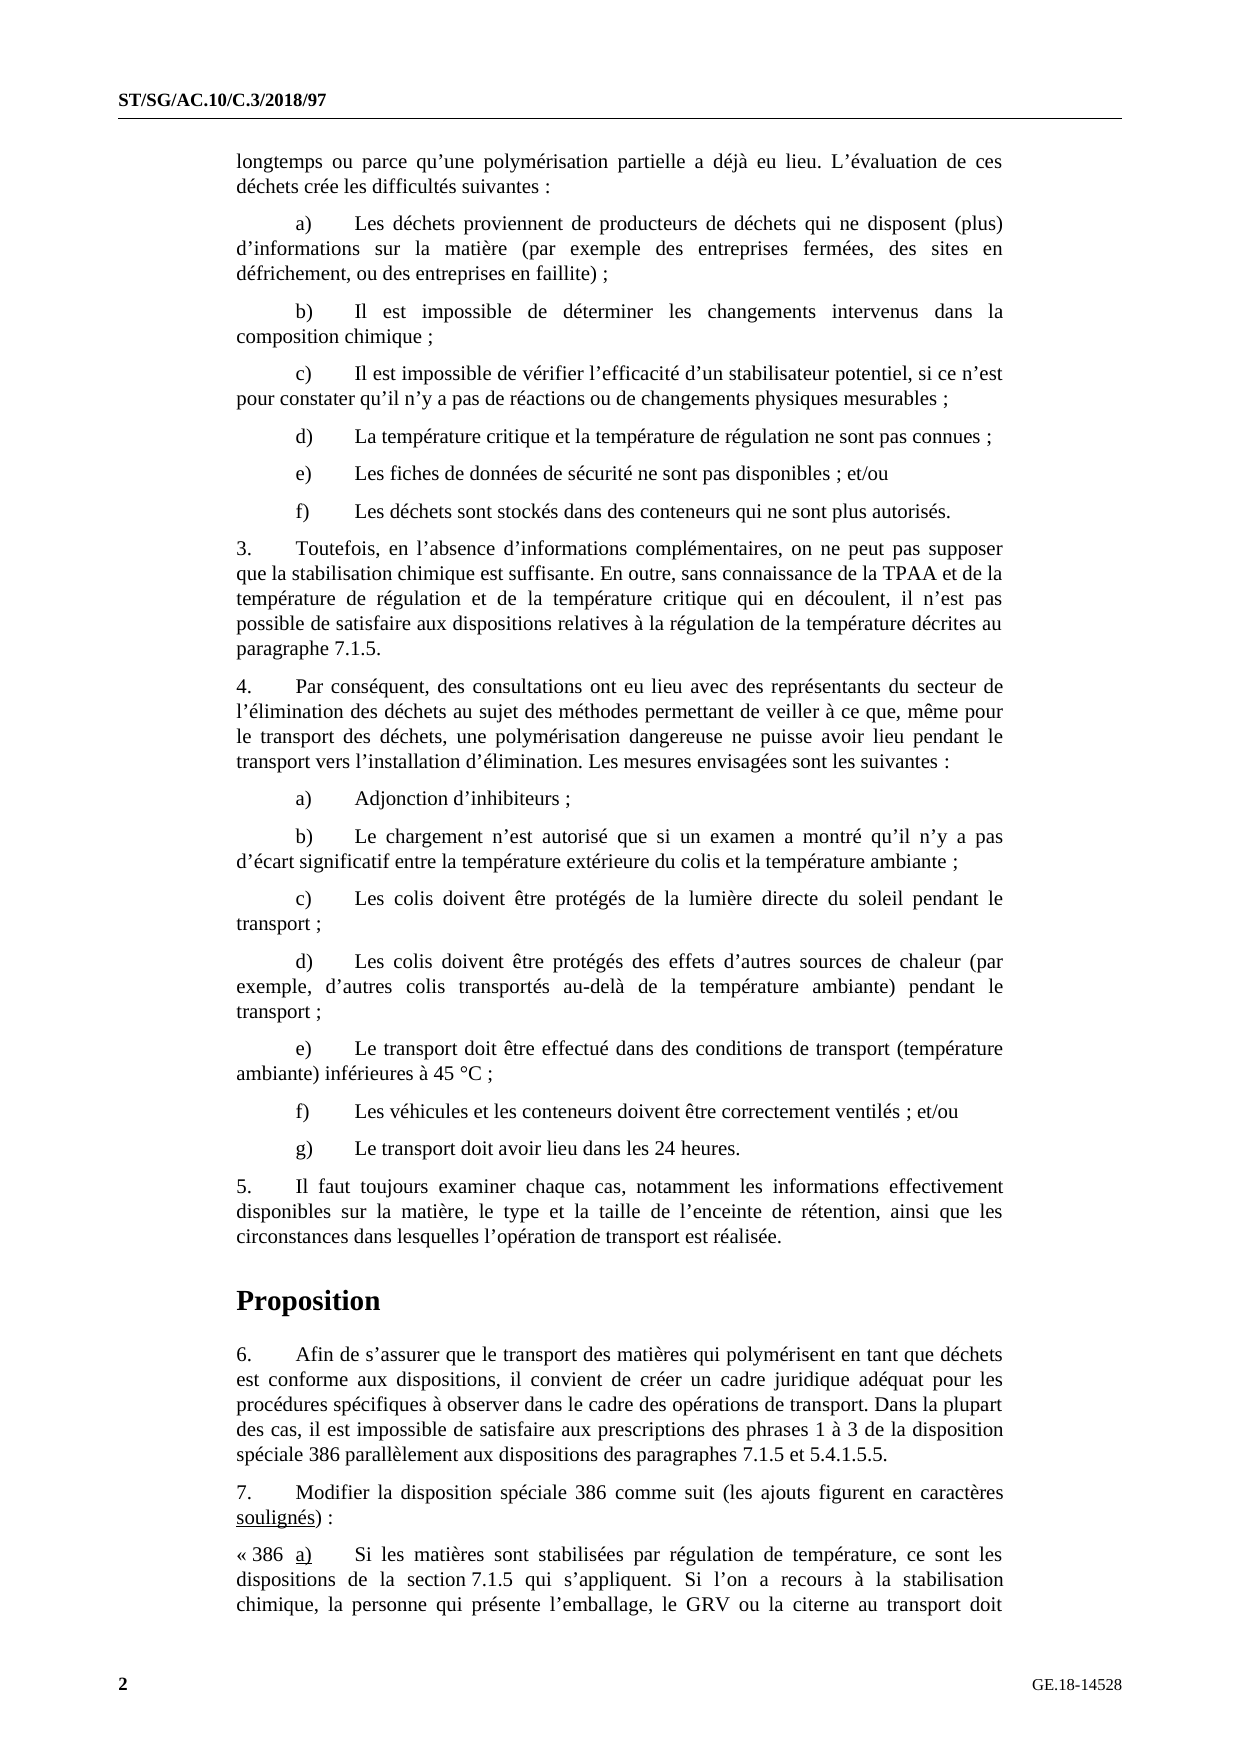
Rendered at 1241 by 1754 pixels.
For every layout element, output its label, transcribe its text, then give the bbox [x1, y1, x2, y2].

text 3. Toutefois, en l’absence d’informations complémentaires, on ne peut pas supposer que la stabilisation chimique est suffisante. En outre, sans connaissance de la TPAA et de la température de régulation et de la température critique qui en découlent, il n’est pas possible de satisfaire aux dispositions relatives à la régulation de la température décrites au paragraphe 7.1.5. [236, 535, 1004, 660]
text 5. Il faut toujours examiner chaque cas, notamment les informations effectivement disponibles sur la matière, le type et la taille de l’enceinte de rétention, ainsi que les circonstances dans lesquelles l’opération de transport est réalisée. [236, 1173, 1004, 1248]
text c) Il est impossible de vérifier l’efficacité d’un stabilisateur potentiel, si ce n’est pour constater qu’il n’y a pas de réactions ou de changements physiques mesurables ; [236, 360, 1004, 410]
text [236, 1541, 1004, 1616]
text e) Les fiches de données de sécurité ne sont pas disponibles ; et/ou [236, 460, 1004, 485]
text d) Les colis doivent être protégés des effets d’autres sources de chaleur (par exemple, d’autres colis transportés au-delà de la température ambiante) pendant le transport ; [236, 948, 1004, 1023]
text b) Il est impossible de déterminer les changements intervenus dans la composition chimique ; [236, 298, 1004, 348]
text f) Les déchets sont stockés dans des conteneurs qui ne sont plus autorisés. [236, 498, 1004, 523]
text g) Le transport doit avoir lieu dans les 24 heures. [236, 1135, 1004, 1160]
text f) Les véhicules et les conteneurs doivent être correctement ventilés ; et/ou [236, 1098, 1004, 1123]
text c) Les colis doivent être protégés de la lumière directe du soleil pendant le transport ; [236, 885, 1004, 935]
text d) La température critique et la température de régulation ne sont pas connues ; [236, 423, 1004, 448]
text 6. Afin de s’assurer que le transport des matières qui polymérisent en tant que déchets est conforme aux dispositions, il convient de créer un cadre juridique adéquat pour les procédures spécifiques à observer dans le cadre des opérations de transport. Dans la plupart des cas, il est impossible de satisfaire aux prescriptions des phrases 1 à 3 de la disposition spéciale 386 parallèlement aux dispositions des paragraphes 7.1.5 et 5.4.1.5.5. [236, 1341, 1004, 1466]
text 7. Modifier la disposition spéciale 386 comme suit (les ajouts figurent en caractères soulignés) : [236, 1479, 1004, 1529]
text e) Le transport doit être effectué dans des conditions de transport (température ambiante) inférieures à 45 °C ; [236, 1035, 1004, 1085]
text b) Le chargement n’est autorisé que si un examen a montré qu’il n’y a pas d’écart significatif entre la température extérieure du colis et la température ambiante ; [236, 823, 1004, 873]
text a) Adjonction d’inhibiteurs ; [236, 785, 1004, 810]
text Proposition [118, 1285, 1004, 1316]
text a) Les déchets proviennent de producteurs de déchets qui ne disposent (plus) d’informations sur la matière (par exemple des entreprises fermées, des sites en défrichement, ou des entreprises en faillite) ; [236, 210, 1004, 285]
text 4. Par conséquent, des consultations ont eu lieu avec des représentants du secteur de l’élimination des déchets au sujet des méthodes permettant de veiller à ce que, même pour le transport des déchets, une polymérisation dangereuse ne puisse avoir lieu pendant le transport vers l’installation d’élimination. Les mesures envisagées sont les suivantes : [236, 673, 1004, 773]
